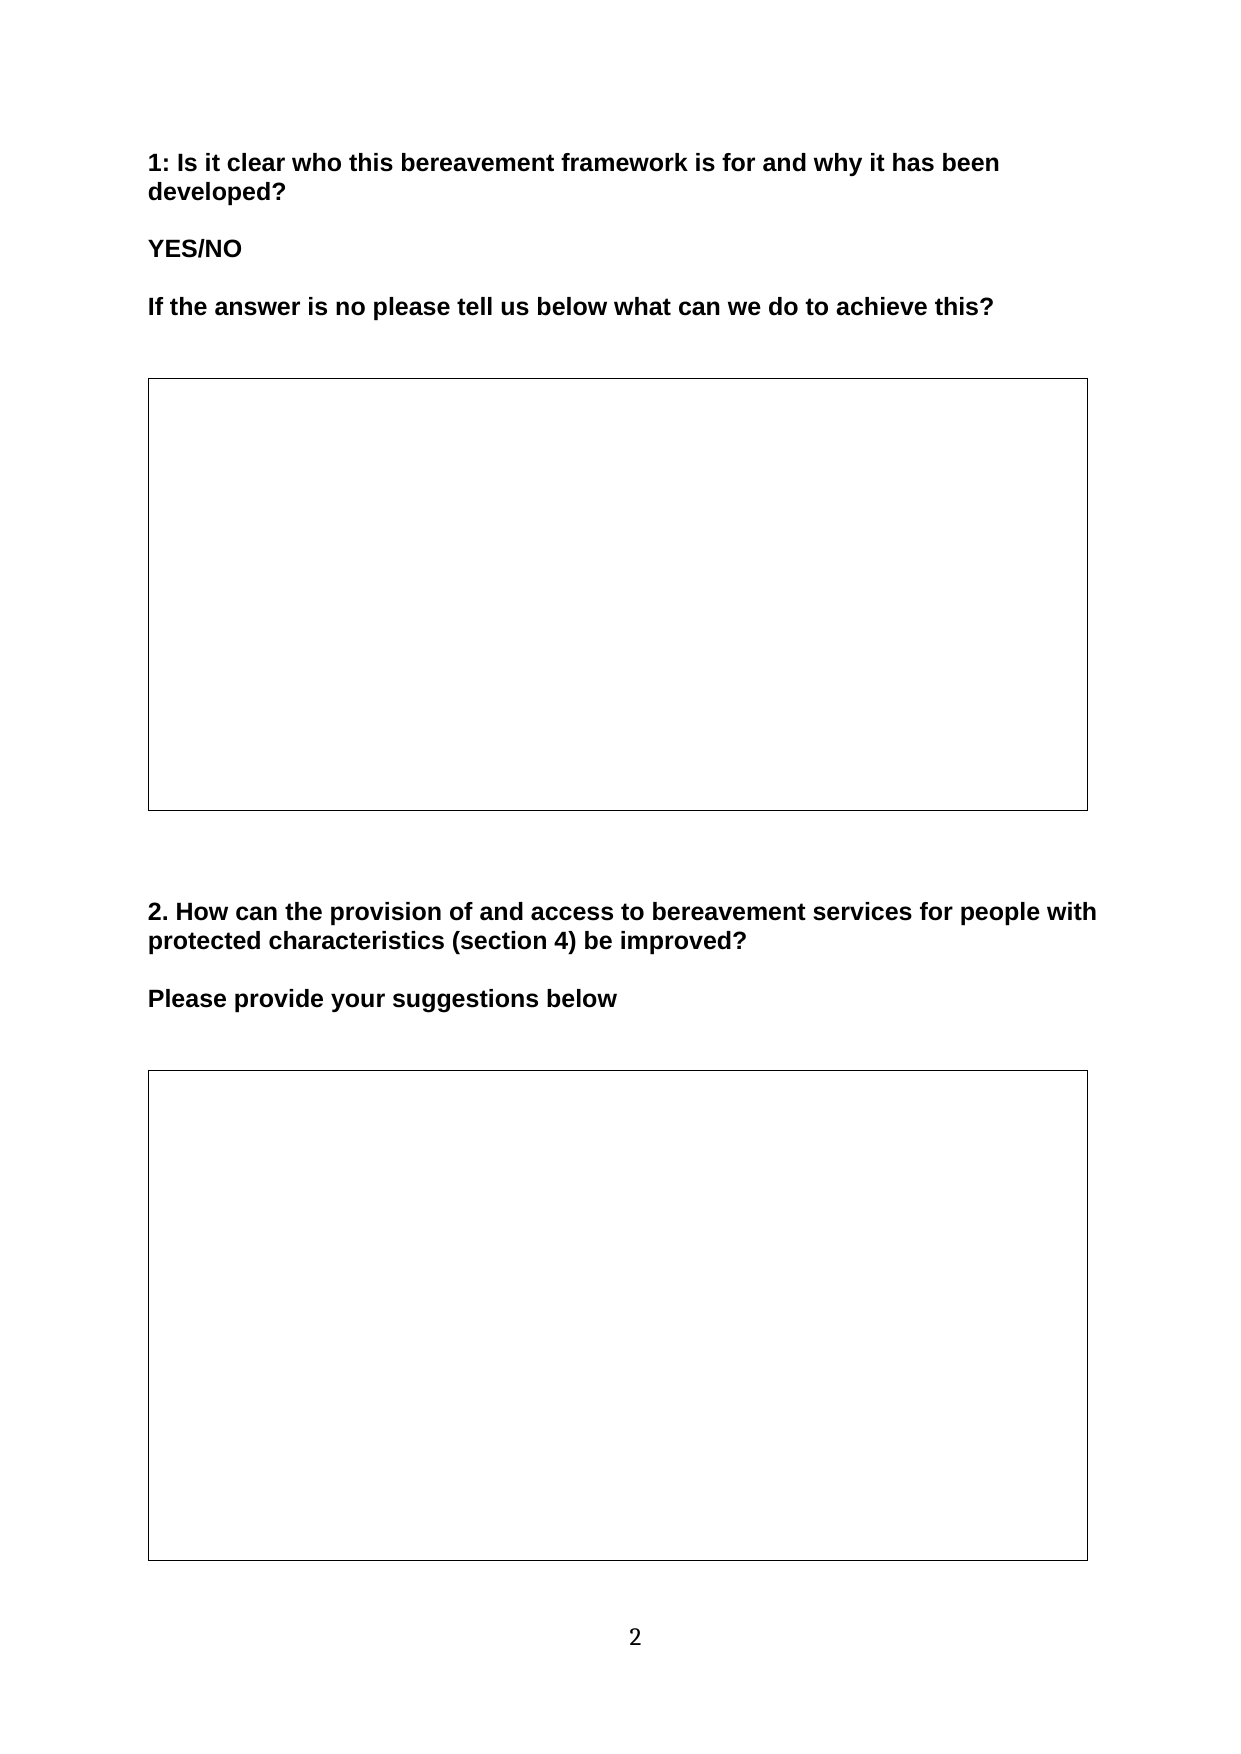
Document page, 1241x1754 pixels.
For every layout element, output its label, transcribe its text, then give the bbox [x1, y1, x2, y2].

table_header [149, 379, 1087, 810]
text YES/NO [148, 234, 1123, 263]
text If the answer is no please tell us below what can we do to achieve this? [148, 291, 1123, 320]
table_header [149, 1071, 1087, 1559]
text Please provide your suggestions below [148, 983, 1123, 1012]
text 2. How can the provision of and access to bereavement services for people with protected characteristics (section 4) be improved? [148, 897, 1123, 955]
text 1: Is it clear who this bereavement framework is for and why it has been developed? [148, 148, 1123, 205]
